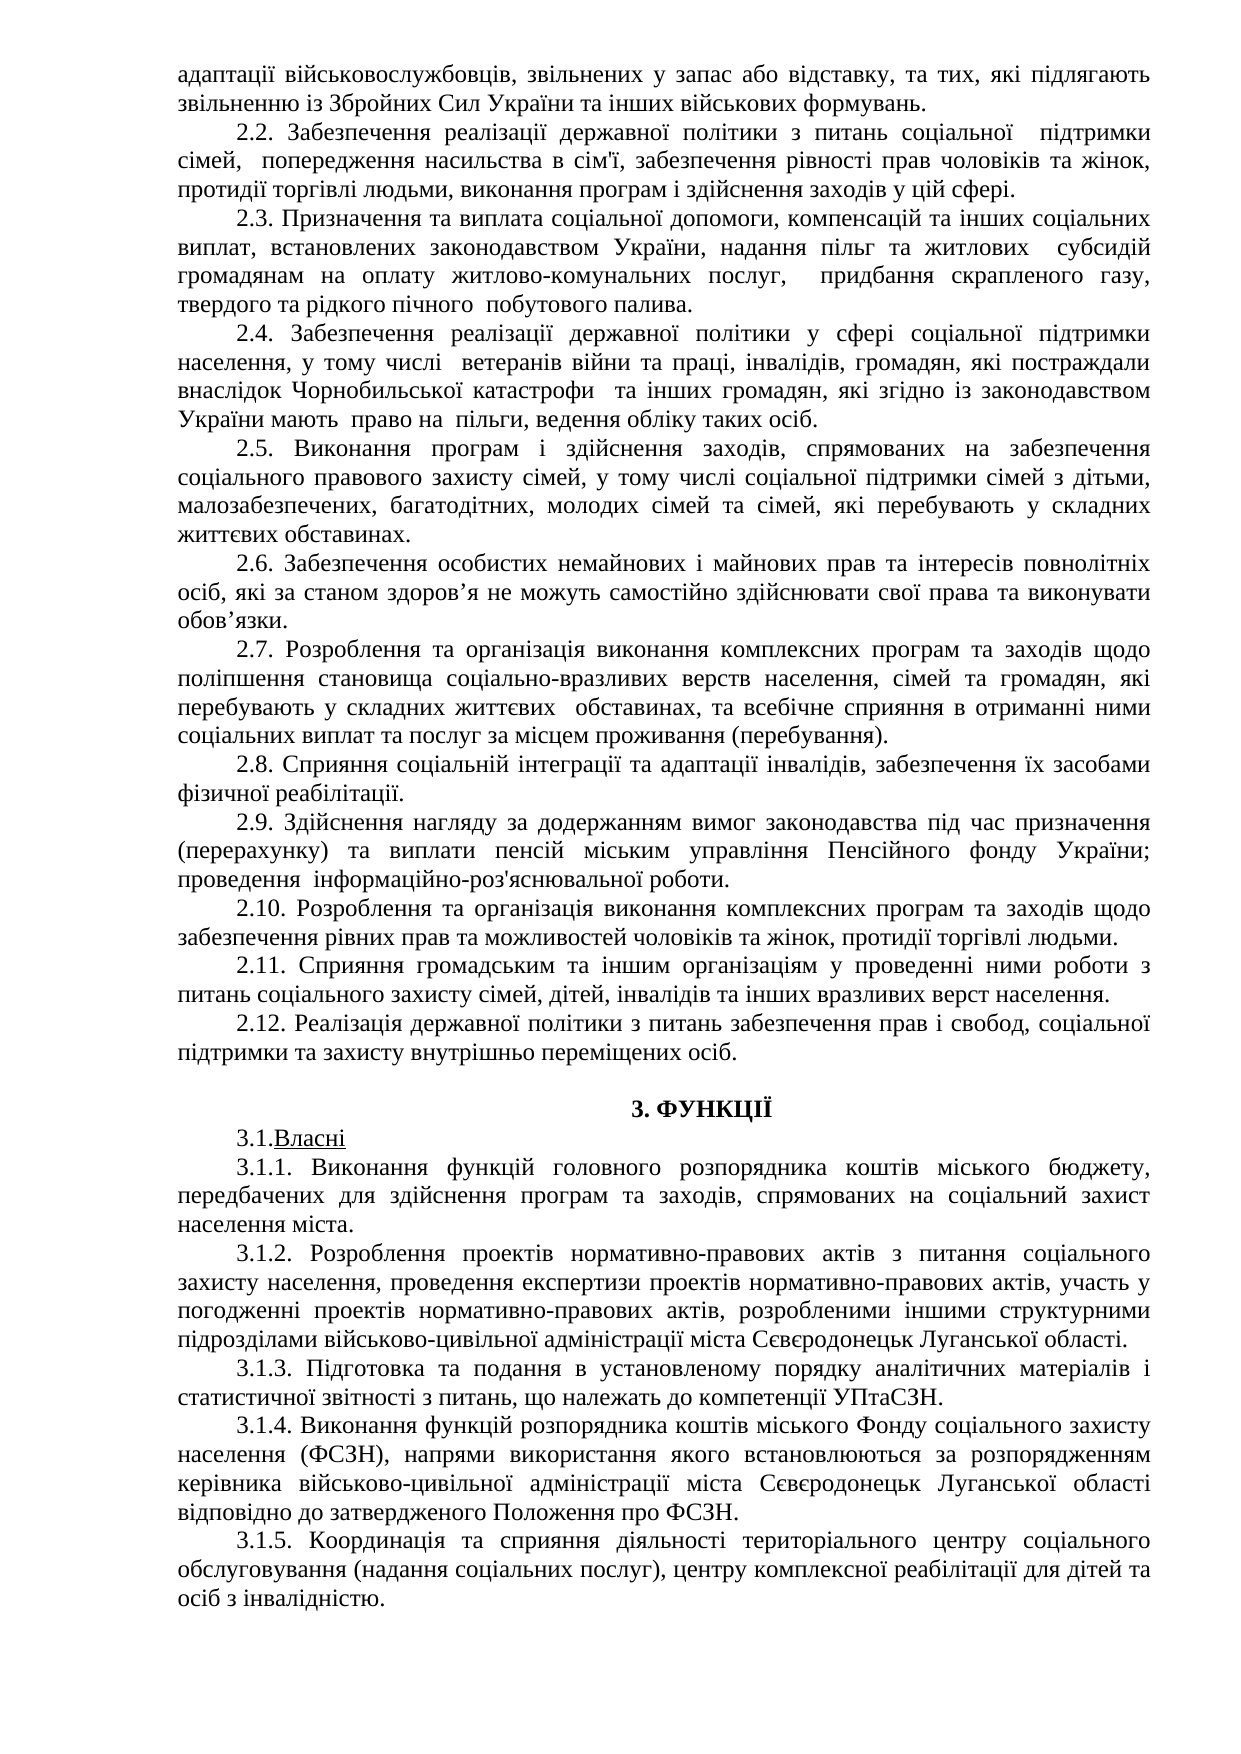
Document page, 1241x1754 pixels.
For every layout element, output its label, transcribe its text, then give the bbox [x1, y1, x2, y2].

text 2.11. Сприяння громадським та іншим організаціям у проведенні ними роботи з питань соціального захисту сімей, дітей, інвалідів та інших вразливих верст населення. [177, 950, 1152, 1008]
text 2.10. Розроблення та організація виконання комплексних програм та заходів щодо забезпечення рівних прав та можливостей чоловіків та жінок, протидії торгівлі людьми. [177, 893, 1152, 950]
text 2.9. Здійснення нагляду за додержанням вимог законодавства під час призначення (перерахунку) та виплати пенсій міським управління Пенсійного фонду України; проведення інформаційно-роз'яснювальної роботи. [177, 807, 1152, 893]
text 3.1.3. Підготовка та подання в установленому порядку аналітичних матеріалів і статистичної звітності з питань, що належать до компетенції УПтаСЗН. [177, 1353, 1152, 1410]
text 3.1.4. Виконання функцій розпорядника коштів міського Фонду соціального захисту населення (ФСЗН), напрями використання якого встановлюються за розпорядженням керівника військово-цивільної адміністрації міста Сєвєродонецьк Луганської області відповідно до затвердженого Положення про ФСЗН. [177, 1410, 1152, 1525]
text 2.2. Забезпечення реалізації державної політики з питань соціальної підтримки сімей, попередження насильства в сім'ї, забезпечення рівності прав чоловіків та жінок, протидії торгівлі людьми, виконання програм і здійснення заходів у цій сфері. [177, 117, 1152, 203]
text 2.3. Призначення та виплата соціальної допомоги, компенсацій та інших соціальних виплат, встановлених законодавством України, надання пільг та житлових субсидій громадянам на оплату житлово-комунальних послуг, придбання скрапленого газу, твердого та рідкого пічного побутового палива. [177, 203, 1152, 318]
text 3.1.2. Розроблення проектів нормативно-правових актів з питання соціального захисту населення, проведення експертизи проектів нормативно-правових актів, участь у погодженні проектів нормативно-правових актів, розробленими іншими структурними підрозділами військово-цивільної адміністрації міста Сєвєродонецьк Луганської області. [177, 1238, 1152, 1353]
text 2.4. Забезпечення реалізації державної політики у сфері соціальної підтримки населення, у тому числі ветеранів війни та праці, інвалідів, громадян, які постраждали внаслідок Чорнобильської катастрофи та інших громадян, які згідно із законодавством України мають право на пільги, ведення обліку таких осіб. [177, 318, 1152, 433]
text 2.8. Сприяння соціальній інтеграції та адаптації інвалідів, забезпечення їх засобами фізичної реабілітації. [177, 749, 1152, 807]
text 2.12. Реалізація державної політики з питань забезпечення прав і свобод, соціальної підтримки та захисту внутрішньо переміщених осіб. [177, 1008, 1152, 1065]
text 3. ФУНКЦІЇ [177, 1094, 1152, 1123]
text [177, 59, 1152, 117]
text 2.5. Виконання програм і здійснення заходів, спрямованих на забезпечення соціального правового захисту сімей, у тому числі соціальної підтримки сімей з дітьми, малозабезпечених, багатодітних, молодих сімей та сімей, які перебувають у складних життєвих обставинах. [177, 433, 1152, 548]
text 3.1.1. Виконання функцій головного розпорядника коштів міського бюджету, передбачених для здійснення програм та заходів, спрямованих на соціальний захист населення міста. [177, 1152, 1152, 1238]
text 3.1.Власні [177, 1123, 1152, 1152]
text 2.6. Забезпечення особистих немайнових і майнових прав та інтересів повнолітніх осіб, які за станом здоров’я не можуть самостійно здійснювати свої права та виконувати обов’язки. [177, 548, 1152, 634]
text 3.1.5. Координація та сприяння діяльності територіального центру соціального обслуговування (надання соціальних послуг), центру комплексної реабілітації для дітей та осіб з інвалідністю. [177, 1525, 1152, 1612]
text 2.7. Розроблення та організація виконання комплексних програм та заходів щодо поліпшення становища соціально-вразливих верств населення, сімей та громадян, які перебувають у складних життєвих обставинах, та всебічне сприяння в отриманні ними соціальних виплат та послуг за місцем проживання (перебування). [177, 634, 1152, 749]
